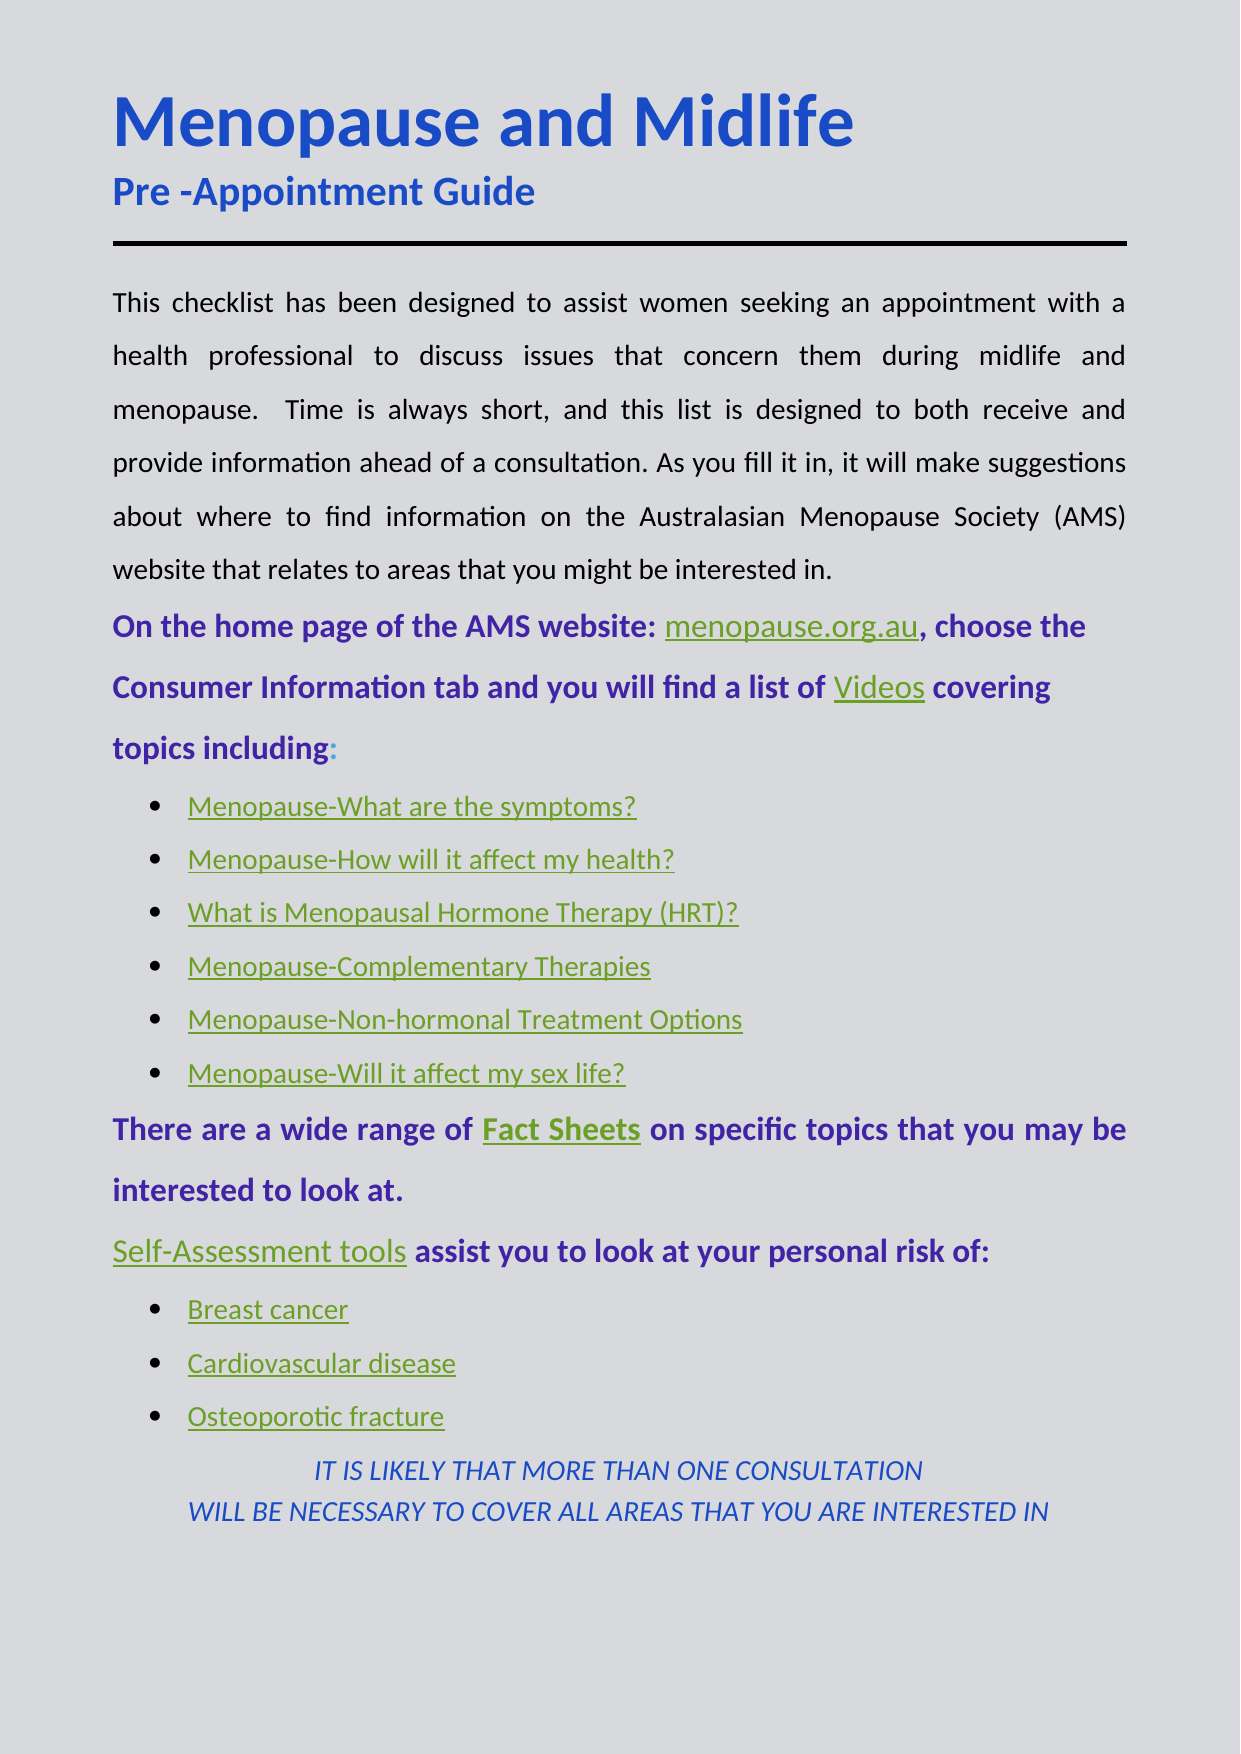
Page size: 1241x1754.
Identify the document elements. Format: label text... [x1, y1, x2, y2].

list Cardiovascular disease [150, 1345, 1128, 1381]
list Menopause-What are the symptoms? [150, 788, 1128, 823]
list Menopause-Complementary Therapies [150, 948, 1128, 984]
list Osteoporotic fracture [150, 1398, 1128, 1434]
list Menopause-How will it affect my health? [150, 841, 1128, 877]
list Breast cancer [150, 1291, 1128, 1327]
text On the home page of the AMS website: menopause.org.au, choose the Consumer Information tab and you will find a list of Videos covering topics including: [112, 604, 1128, 767]
text WILL BE NECESSARY TO COVER ALL AREAS THAT YOU ARE INTERESTED IN [112, 1493, 1128, 1528]
text This checklist has been designed to assist women seeking an appointment with a health professional to discuss issues that concern them during midlife and menopause. Time is always short, and this list is designed to both receive and provide information ahead of a consultation. As you fill it in, it will make suggestions about where to find information on the Australasian Menopause Society (AMS) website that relates to areas that you might be interested in. [112, 284, 1128, 587]
text There are a wide range of Fact Sheets on specific topics that you may be interested to look at. [112, 1108, 1128, 1210]
list Menopause-Non-hormonal Treatment Options [150, 1001, 1128, 1037]
list Menopause-Will it affect my sex life? [150, 1055, 1128, 1091]
list What is Menopausal Hormone Therapy (HRT)? [150, 894, 1128, 930]
text Self-Assessment tools assist you to look at your personal risk of: [112, 1230, 1128, 1271]
text IT IS LIKELY THAT MORE THAN ONE CONSULTATION [112, 1452, 1128, 1487]
